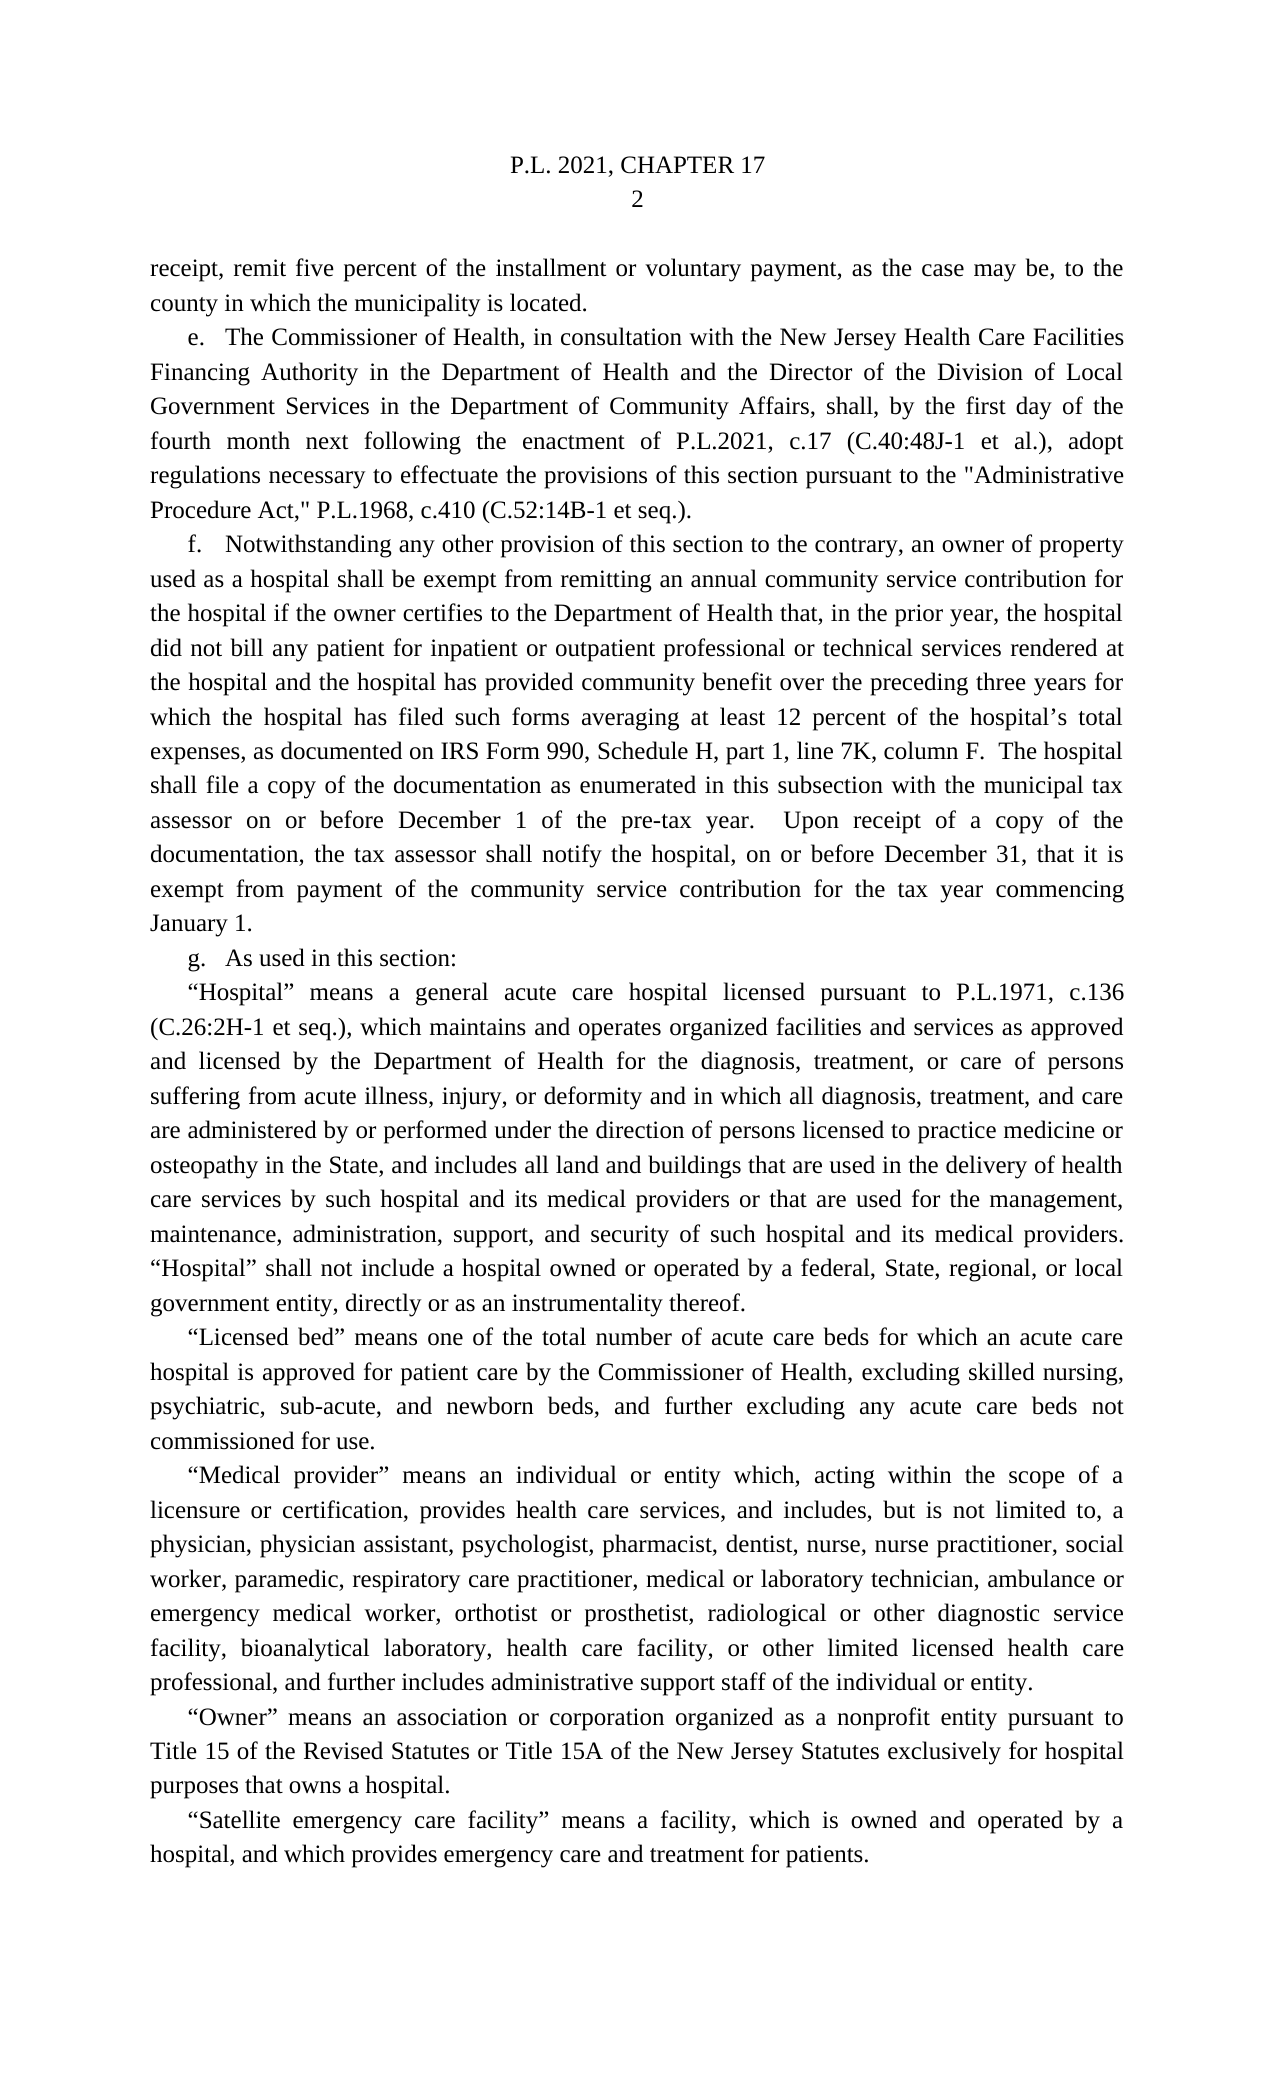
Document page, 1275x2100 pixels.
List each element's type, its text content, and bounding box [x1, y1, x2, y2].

text “Satellite emergency care facility” means a facility, which is owned and operated by a hospital, and which provides emergency care and treatment for patients. [150, 1805, 1125, 1868]
text f. Notwithstanding any other provision of this section to the contrary, an owner of property used as a hospital shall be exempt from remitting an annual community service contribution for the hospital if the owner certifies to the Department of Health that, in the prior year, the hospital did not bill any patient for inpatient or outpatient professional or technical services rendered at the hospital and the hospital has provided community benefit over the preceding three years for which the hospital has filed such forms averaging at least 12 percent of the hospital’s total expenses, as documented on IRS Form 990, Schedule H, part 1, line 7K, column F. The hospital shall file a copy of the documentation as enumerated in this subsection with the municipal tax assessor on or before December 1 of the pre-tax year. Upon receipt of a copy of the documentation, the tax assessor shall notify the hospital, on or before December 31, that it is exempt from payment of the community service contribution for the tax year commencing January 1. [150, 529, 1125, 937]
text “Medical provider” means an individual or entity which, acting within the scope of a licensure or certification, provides health care services, and includes, but is not limited to, a physician, physician assistant, psychologist, pharmacist, dentist, nurse, nurse practitioner, social worker, paramedic, respiratory care practitioner, medical or laboratory technician, ambulance or emergency medical worker, orthotist or prosthetist, radiological or other diagnostic service facility, bioanalytical laboratory, health care facility, or other limited licensed health care professional, and further includes administrative support staff of the individual or entity. [150, 1460, 1125, 1696]
text “Owner” means an association or corporation organized as a nonprofit entity pursuant to Title 15 of the Revised Statutes or Title 15A of the New Jersey Statutes exclusively for hospital purposes that owns a hospital. [150, 1702, 1125, 1799]
text “Licensed bed” means one of the total number of acute care beds for which an acute care hospital is approved for patient care by the Commissioner of Health, excluding skilled nursing, psychiatric, sub-acute, and newborn beds, and further excluding any acute care beds not commissioned for use. [150, 1322, 1125, 1454]
text e. The Commissioner of Health, in consultation with the New Jersey Health Care Facilities Financing Authority in the Department of Health and the Director of the Division of Local Government Services in the Department of Community Affairs, shall, by the first day of the fourth month next following the enactment of P.L.2021, c.17 (C.40:48J-1 et al.), adopt regulations necessary to effectuate the provisions of this section pursuant to the "Administrative Procedure Act," P.L.1968, c.410 (C.52:14B-1 et seq.). [150, 322, 1125, 523]
text “Hospital” means a general acute care hospital licensed pursuant to P.L.1971, c.136 (C.26:2H-1 et seq.), which maintains and operates organized facilities and services as approved and licensed by the Department of Health for the diagnosis, treatment, or care of persons suffering from acute illness, injury, or deformity and in which all diagnosis, treatment, and care are administered by or performed under the direction of persons licensed to practice medicine or osteopathy in the State, and includes all land and buildings that are used in the delivery of health care services by such hospital and its medical providers or that are used for the management, maintenance, administration, support, and security of such hospital and its medical providers. “Hospital” shall not include a hospital owned or operated by a federal, State, regional, or local government entity, directly or as an instrumentality thereof. [150, 977, 1125, 1317]
text g. As used in this section: [150, 943, 1125, 972]
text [150, 253, 1125, 317]
